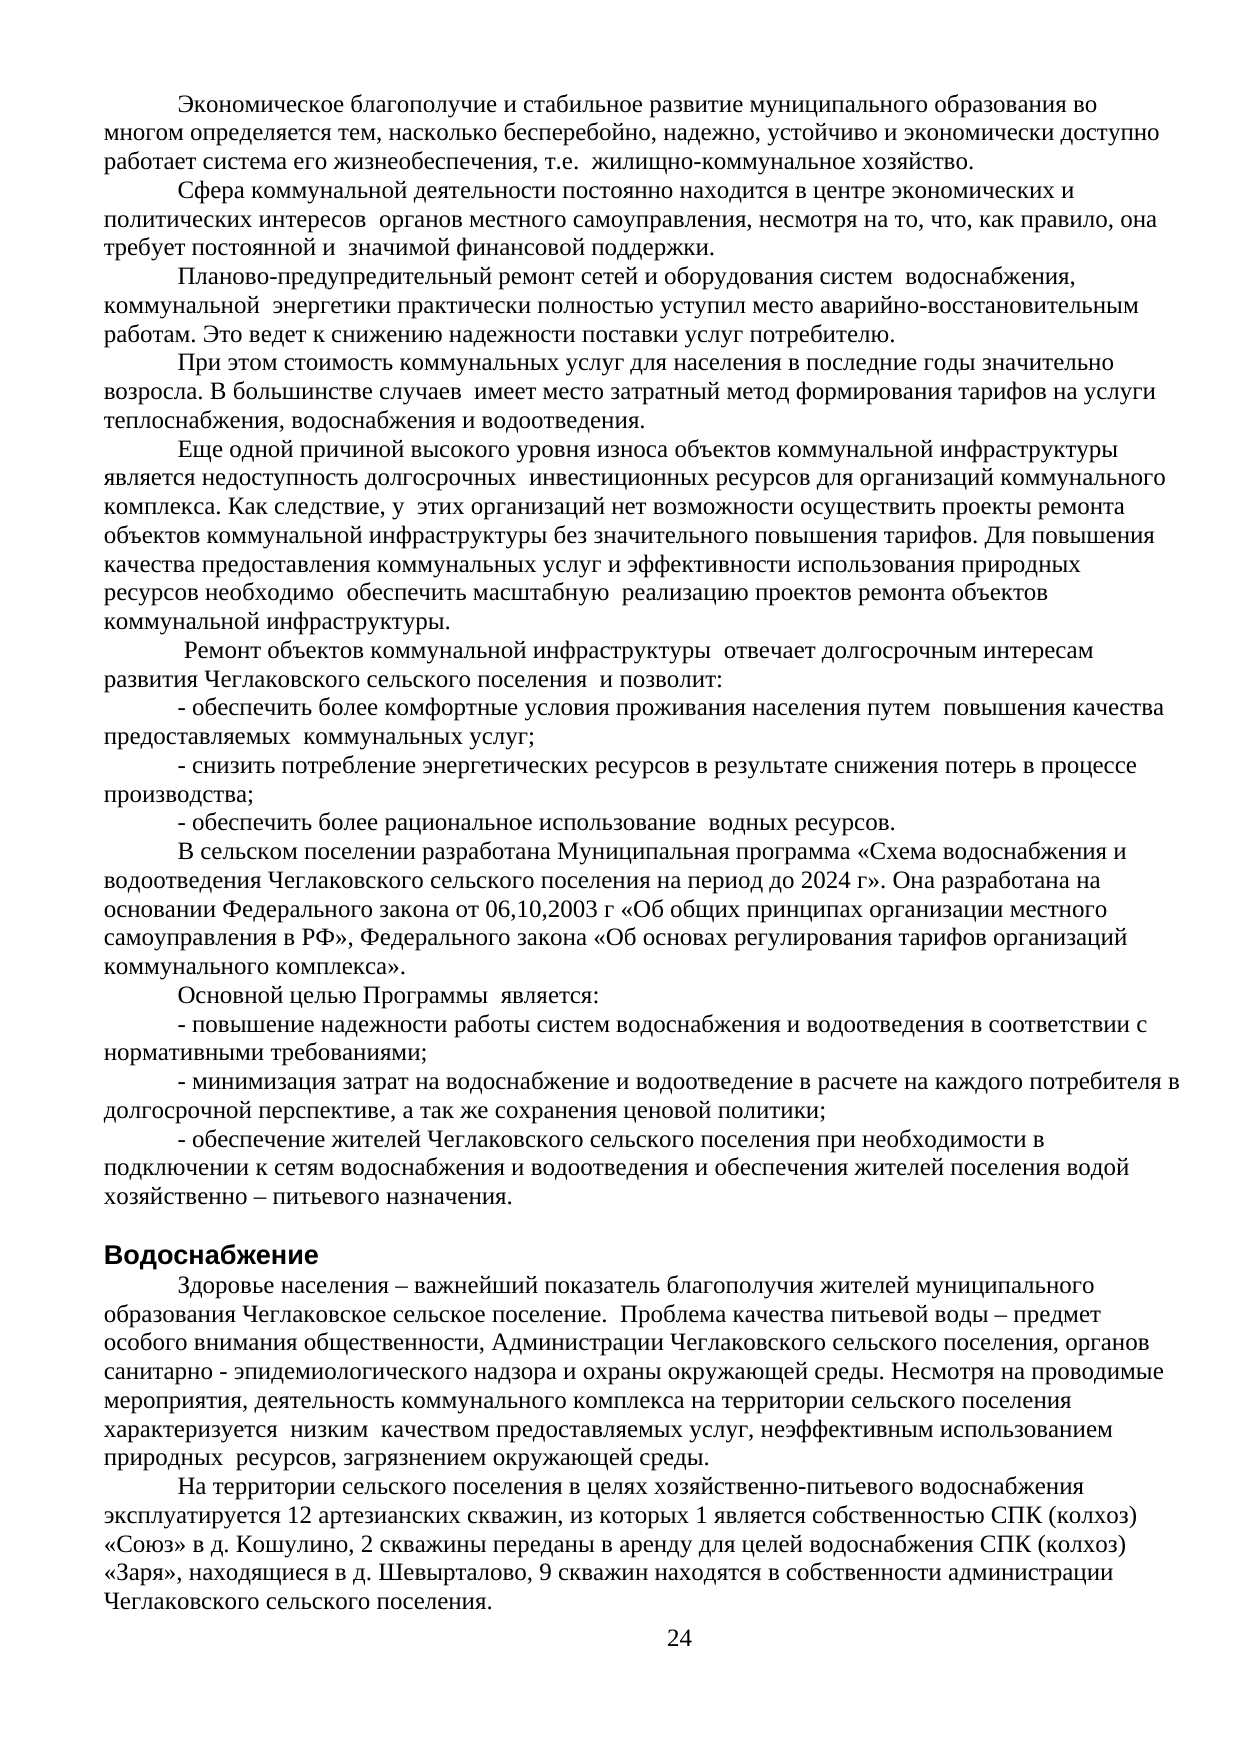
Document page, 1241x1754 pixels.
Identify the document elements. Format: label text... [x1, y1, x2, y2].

text - обеспечение жителей Чеглаковского сельского поселения при необходимости в подключении к сетям водоснабжения и водоотведения и обеспечения жителей поселения водой хозяйственно – питьевого назначения. [103, 1124, 1181, 1210]
text - минимизация затрат на водоснабжение и водоотведение в расчете на каждого потребителя в долгосрочной перспективе, а так же сохранения ценовой политики; [103, 1066, 1181, 1124]
text Сфера коммунальной деятельности постоянно находится в центре экономических и политических интересов органов местного самоуправления, несмотря на то, что, как правило, она требует постоянной и значимой финансовой поддержки. [103, 175, 1181, 261]
text Экономическое благополучие и стабильное развитие муниципального образования во многом определяется тем, насколько бесперебойно, надежно, устойчиво и экономически доступно работает система его жизнеобеспечения, т.е. жилищно-коммунальное хозяйство. [103, 89, 1181, 175]
text Основной целью Программы является: [103, 980, 1181, 1009]
text При этом стоимость коммунальных услуг для населения в последние годы значительно возросла. В большинстве случаев имеет место затратный метод формирования тарифов на услуги теплоснабжения, водоснабжения и водоотведения. [103, 347, 1181, 434]
text - обеспечить более рациональное использование водных ресурсов. [103, 807, 1181, 836]
text - снизить потребление энергетических ресурсов в результате снижения потерь в процессе производства; [103, 750, 1181, 807]
text Планово-предупредительный ремонт сетей и оборудования систем водоснабжения, коммунальной энергетики практически полностью уступил место аварийно-восстановительным работам. Это ведет к снижению надежности поставки услуг потребителю. [103, 261, 1181, 347]
text - обеспечить более комфортные условия проживания населения путем повышения качества предоставляемых коммунальных услуг; [103, 692, 1181, 750]
text Ремонт объектов коммунальной инфраструктуры отвечает долгосрочным интересам развития Чеглаковского сельского поселения и позволит: [103, 635, 1181, 692]
text Еще одной причиной высокого уровня износа объектов коммунальной инфраструктуры является недоступность долгосрочных инвестиционных ресурсов для организаций коммунального комплекса. Как следствие, у этих организаций нет возможности осуществить проекты ремонта объектов коммунальной инфраструктуры без значительного повышения тарифов. Для повышения качества предоставления коммунальных услуг и эффективности использования природных ресурсов необходимо обеспечить масштабную реализацию проектов ремонта объектов коммунальной инфраструктуры. [103, 434, 1181, 635]
text На территории сельского поселения в целях хозяйственно-питьевого водоснабжения эксплуатируется 12 артезианских скважин, из которых 1 является собственностью СПК (колхоз) «Союз» в д. Кошулино, 2 скважины переданы в аренду для целей водоснабжения СПК (колхоз) «Заря», находящиеся в д. Шевырталово, 9 скважин находятся в собственности администрации Чеглаковского сельского поселения. [103, 1471, 1181, 1615]
text В сельском поселении разработана Муниципальная программа «Схема водоснабжения и водоотведения Чеглаковского сельского поселения на период до 2024 г». Она разработана на основании Федерального закона от 06,10,2003 г «Об общих принципах организации местного самоуправления в РФ», Федерального закона «Об основах регулирования тарифов организаций коммунального комплекса». [103, 836, 1181, 980]
text Здоровье населения – важнейший показатель благополучия жителей муниципального образования Чеглаковское сельское поселение. Проблема качества питьевой воды – предмет особого внимания общественности, Администрации Чеглаковского сельского поселения, органов санитарно - эпидемиологического надзора и охраны окружающей среды. Несмотря на проводимые мероприятия, деятельность коммунального комплекса на территории сельского поселения характеризуется низким качеством предоставляемых услуг, неэффективным использованием природных ресурсов, загрязнением окружающей среды. [103, 1270, 1181, 1471]
text - повышение надежности работы систем водоснабжения и водоотведения в соответствии с нормативными требованиями; [103, 1009, 1181, 1066]
text Водоснабжение [103, 1239, 1181, 1270]
